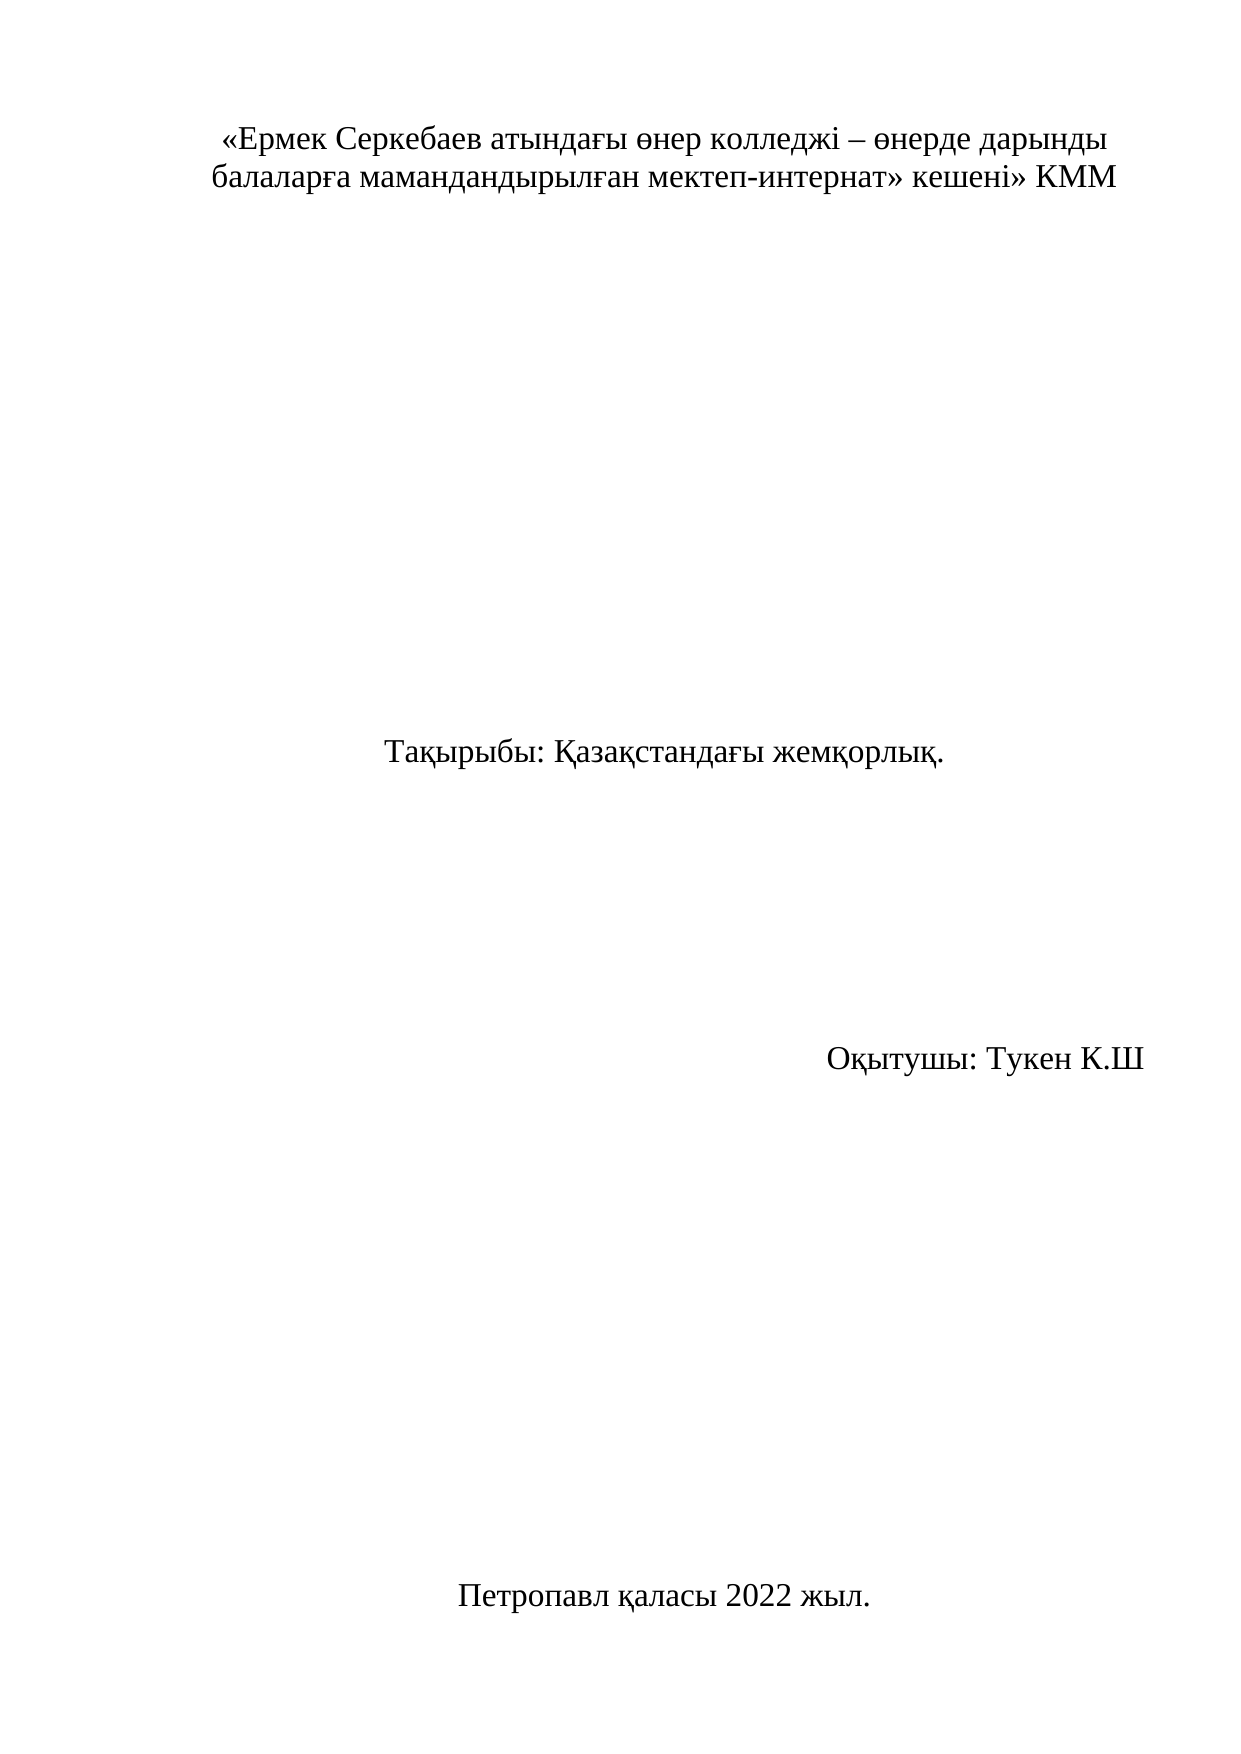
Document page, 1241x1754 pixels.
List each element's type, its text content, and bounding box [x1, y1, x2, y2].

text Оқытушы: Тукен К.Ш [177, 1038, 1152, 1076]
text Тақырыбы: Қазақстандағы жемқорлық. [177, 731, 1152, 770]
text Петропавл қаласы 2022 жыл. [177, 1575, 1152, 1613]
